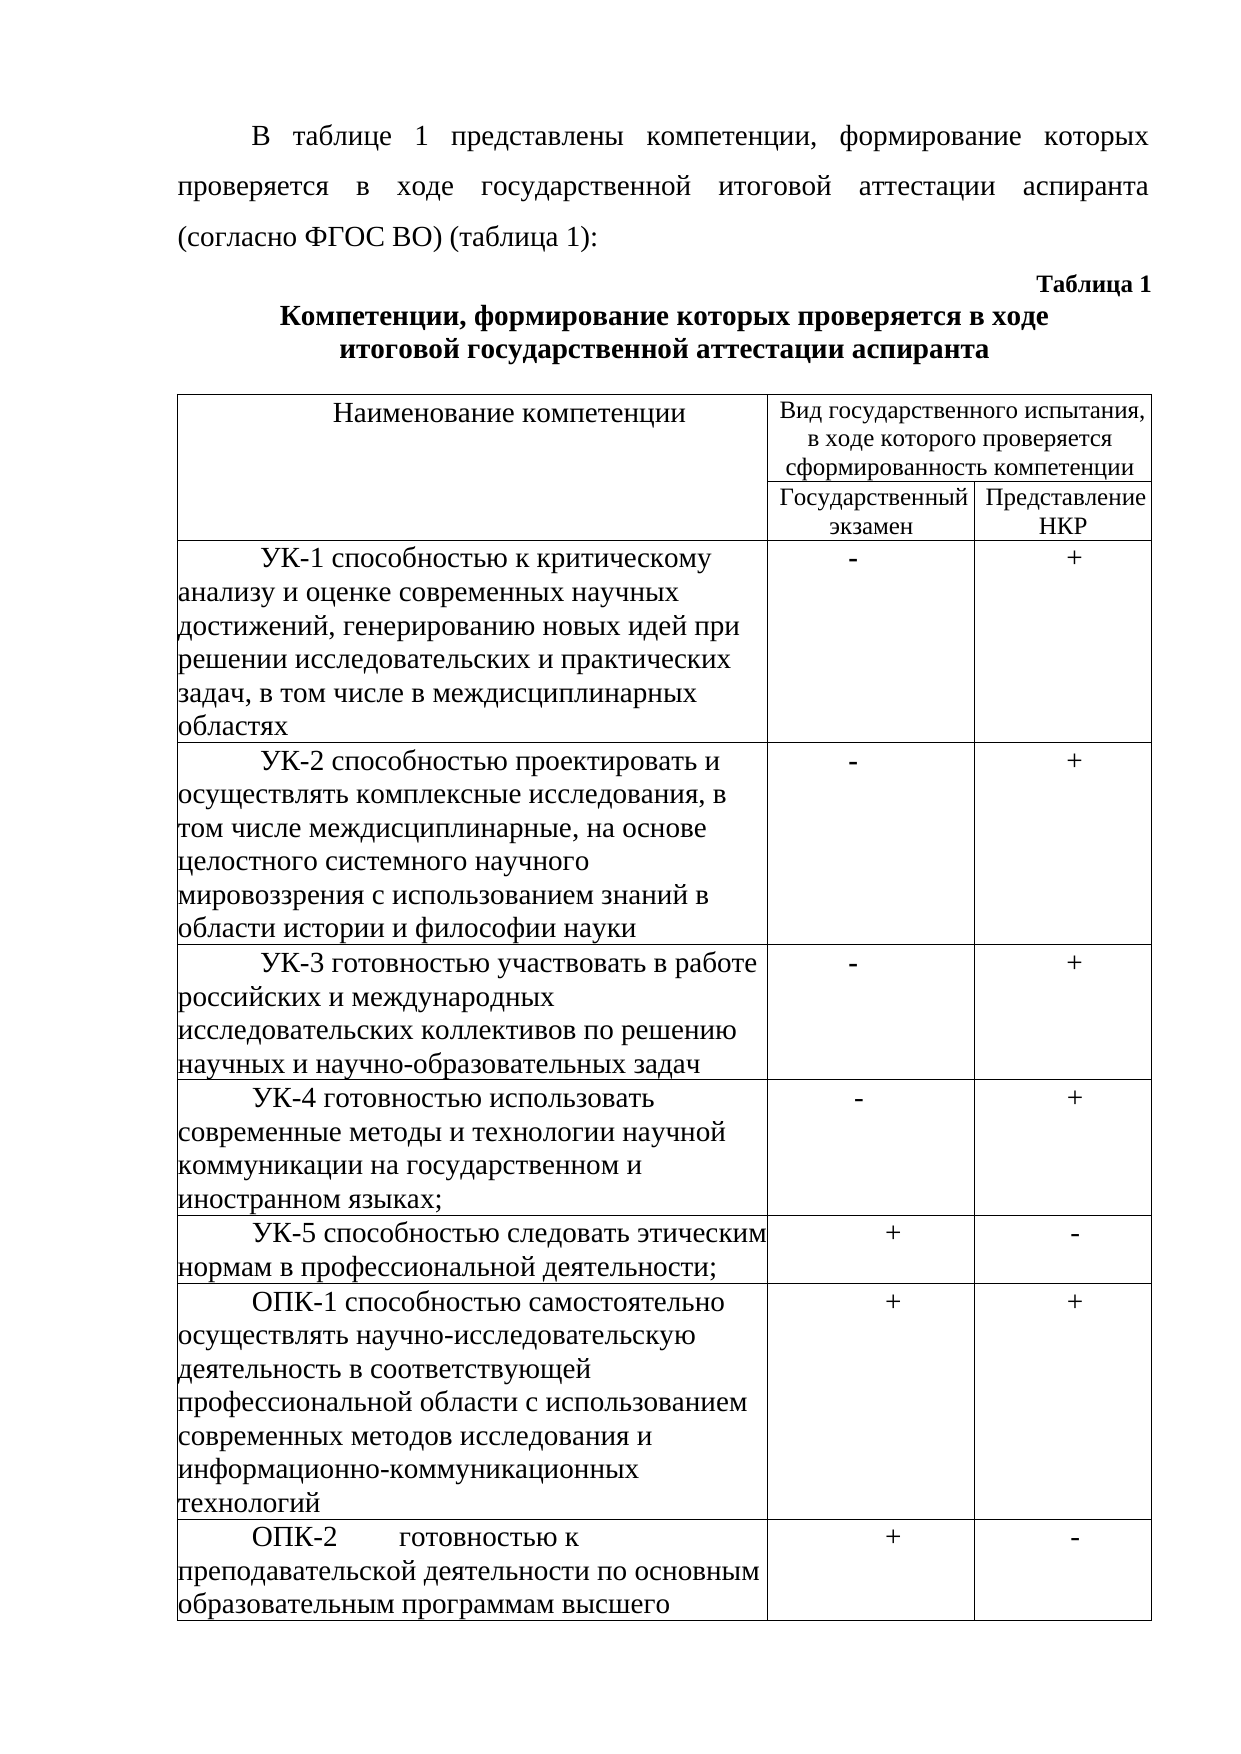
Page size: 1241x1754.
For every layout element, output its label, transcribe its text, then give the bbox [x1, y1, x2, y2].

table_cell УК-4 готовностью использовать современные методы и технологии научной коммуникации на государственном и иностранном языках; [178, 1080, 767, 1214]
table_cell ОПК-1 способностью самостоятельно осуществлять научно-исследовательскую деятельность в соответствующей профессиональной области с использованием современных методов исследования и информационно-коммуникационных технологий [178, 1284, 767, 1518]
table_cell Представление НКР [975, 482, 1151, 539]
table_cell - [768, 541, 974, 742]
table_cell + [975, 743, 1151, 944]
table_cell + [975, 1284, 1151, 1518]
table_cell + [975, 541, 1151, 742]
table_cell - [768, 945, 974, 1079]
table_cell Государственный экзамен [768, 482, 974, 539]
text Компетенции, формирование которых проверяется в ходе [177, 298, 1152, 331]
table_cell + [975, 945, 1151, 1079]
table_cell - [975, 1520, 1151, 1620]
table_cell УК-2 способностью проектировать и осуществлять комплексные исследования, в том числе междисциплинарные, на основе целостного системного научного мировоззрения с использованием знаний в области истории и философии науки [178, 743, 767, 944]
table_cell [178, 1520, 767, 1620]
text Таблица 1 [177, 269, 1152, 298]
table_cell + [975, 1080, 1151, 1214]
table_cell - [975, 1216, 1151, 1283]
table_cell - [768, 743, 974, 944]
table_cell + [768, 1520, 974, 1620]
table_cell + [768, 1284, 974, 1518]
text итоговой государственной аттестации аспиранта [177, 331, 1152, 365]
text В таблице 1 представлены компетенции, формирование которых проверяется в ходе государственной итоговой аттестации аспиранта (согласно ФГОС ВО) (таблица 1): [177, 118, 1149, 252]
table_header Вид государственного испытания, в ходе которого проверяется сформированность компетенции [768, 395, 1151, 481]
table_header Наименование компетенции [178, 395, 767, 539]
table_cell УК-3 готовностью участвовать в работе российских и международных исследовательских коллективов по решению научных и научно-образовательных задач [178, 945, 767, 1079]
table_cell УК-5 способностью следовать этическим нормам в профессиональной деятельности; [178, 1216, 767, 1283]
table_cell УК-1 способностью к критическому анализу и оценке современных научных достижений, генерированию новых идей при решении исследовательских и практических задач, в том числе в междисциплинарных областях [178, 541, 767, 742]
table_cell + [768, 1216, 974, 1283]
table_cell - [768, 1080, 974, 1214]
